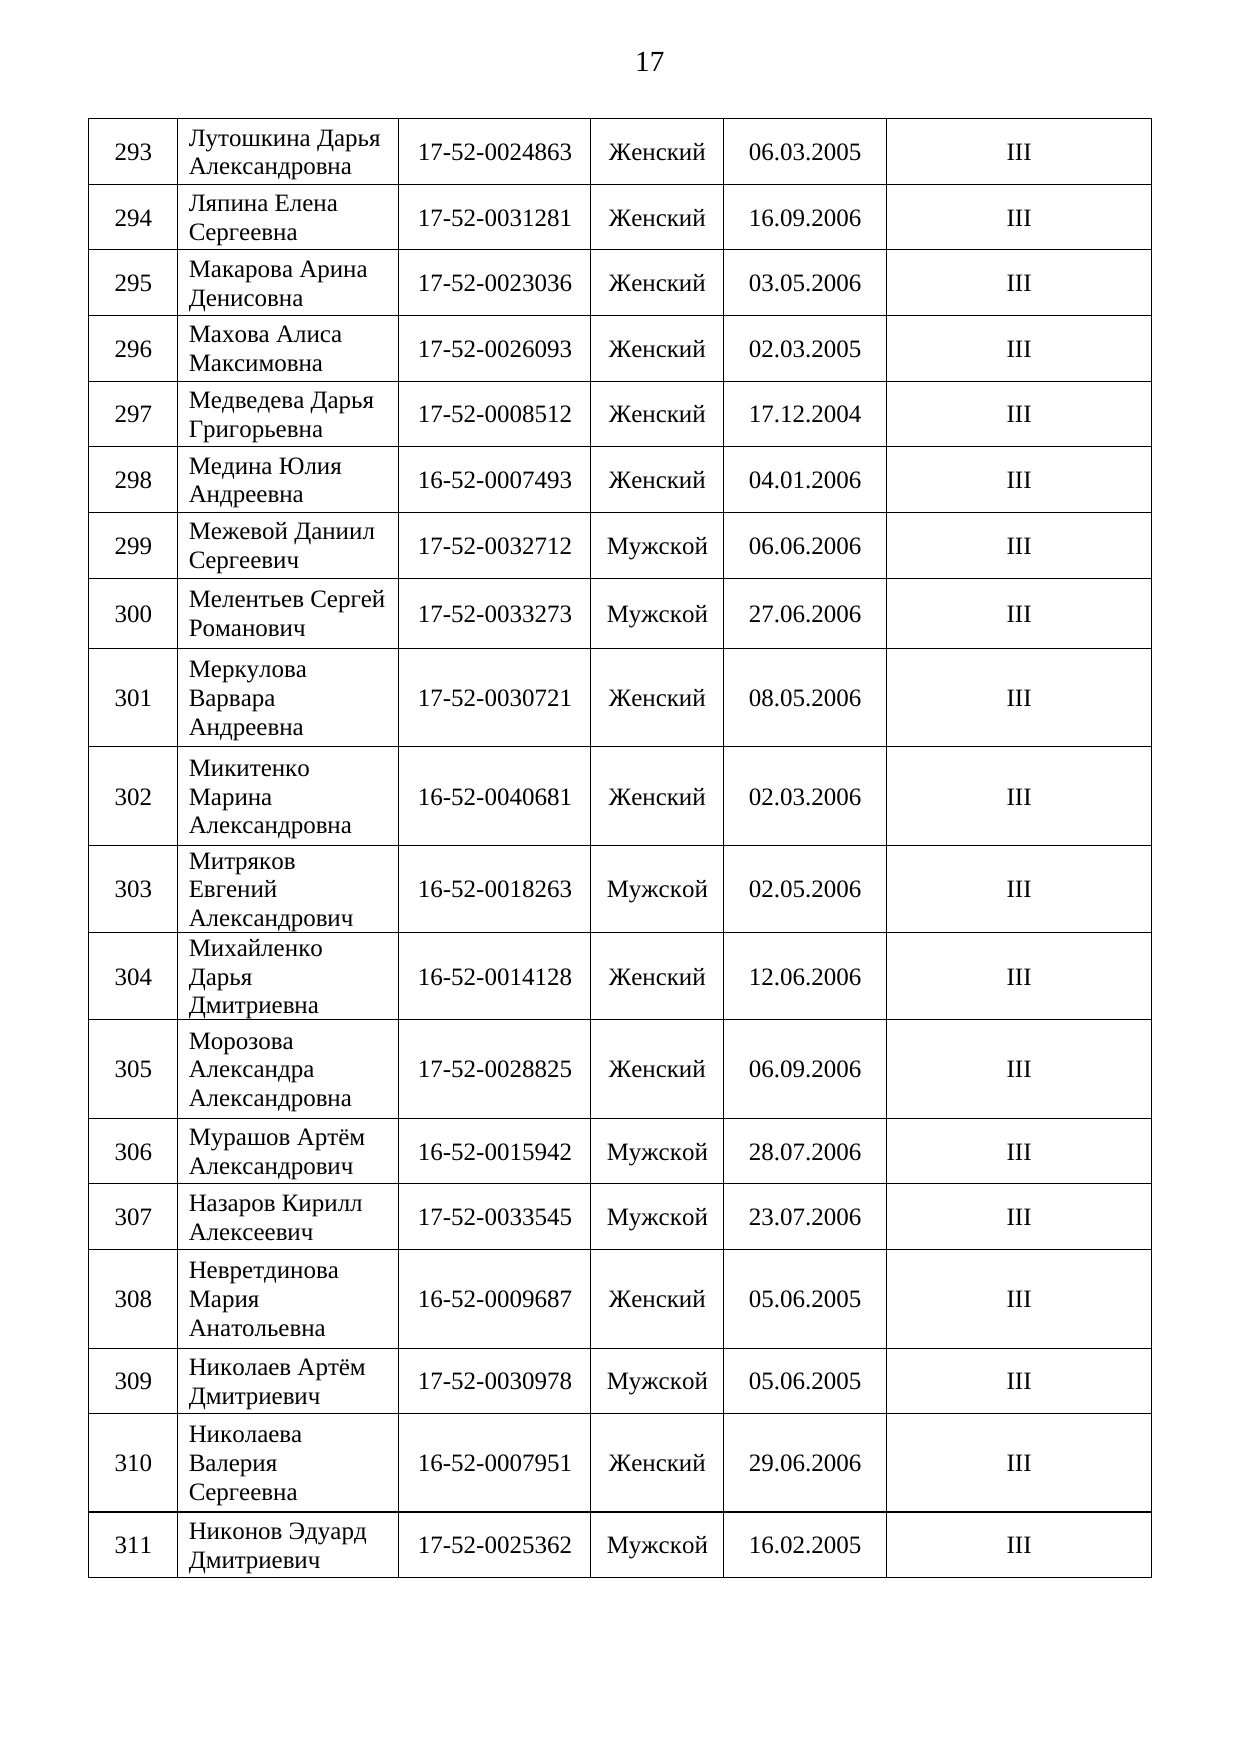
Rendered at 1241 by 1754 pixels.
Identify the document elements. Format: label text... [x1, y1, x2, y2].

table_cell III [887, 933, 1151, 1019]
table_cell Назаров Кирилл Алексеевич [178, 1184, 398, 1249]
table_cell 16.02.2005 [724, 1513, 886, 1577]
table_cell 29.06.2006 [724, 1414, 886, 1511]
table_cell Мурашов Артём Александрович [178, 1119, 398, 1183]
table_cell III [887, 250, 1151, 315]
table_cell Мужской [591, 1349, 723, 1413]
table_cell Межевой Даниил Сергеевич [178, 513, 398, 577]
table_cell Женский [591, 382, 723, 446]
table_cell Микитенко Марина Александровна [178, 747, 398, 845]
table_cell III [887, 1414, 1151, 1511]
table_cell III [887, 447, 1151, 512]
table_cell Женский [591, 316, 723, 381]
table_cell 17-52-0023036 [399, 250, 590, 315]
table_cell III [887, 513, 1151, 577]
table_cell 307 [89, 1184, 177, 1249]
table_cell Женский [591, 250, 723, 315]
table_cell 02.03.2005 [724, 316, 886, 381]
table_cell Махова Алиса Максимовна [178, 316, 398, 381]
table_cell 17-52-0030721 [399, 649, 590, 746]
table_cell Женский [591, 933, 723, 1019]
table_cell Николаев Артём Дмитриевич [178, 1349, 398, 1413]
table_cell Невретдинова Мария Анатольевна [178, 1250, 398, 1347]
table_cell 17-52-0033545 [399, 1184, 590, 1249]
table_cell 04.01.2006 [724, 447, 886, 512]
table_cell 28.07.2006 [724, 1119, 886, 1183]
table_cell 305 [89, 1020, 177, 1118]
table_cell Медведева Дарья Григорьевна [178, 382, 398, 446]
table_cell III [887, 579, 1151, 648]
table_cell III [887, 1349, 1151, 1413]
table_cell 06.03.2005 [724, 119, 886, 184]
table_cell 16-52-0015942 [399, 1119, 590, 1183]
table_cell III [887, 747, 1151, 845]
table_cell III [887, 316, 1151, 381]
table_cell 27.06.2006 [724, 579, 886, 648]
table_cell III [887, 649, 1151, 746]
table_cell III [887, 185, 1151, 249]
table_cell Мелентьев Сергей Романович [178, 579, 398, 648]
table_cell Ляпина Елена Сергеевна [178, 185, 398, 249]
table_cell 299 [89, 513, 177, 577]
table_cell 309 [89, 1349, 177, 1413]
table_cell Морозова Александра Александровна [178, 1020, 398, 1118]
table_cell III [887, 1119, 1151, 1183]
table_cell Мужской [591, 1513, 723, 1577]
table_cell III [887, 119, 1151, 184]
table_cell 293 [89, 119, 177, 184]
table_cell III [887, 1020, 1151, 1118]
table_cell Женский [591, 119, 723, 184]
table_cell Меркулова Варвара Андреевна [178, 649, 398, 746]
table_cell 16.09.2006 [724, 185, 886, 249]
table_cell 17-52-0024863 [399, 119, 590, 184]
table_cell 17-52-0032712 [399, 513, 590, 577]
table_cell 17-52-0030978 [399, 1349, 590, 1413]
table_cell Мужской [591, 1184, 723, 1249]
table_cell 02.05.2006 [724, 846, 886, 932]
table_cell Женский [591, 1020, 723, 1118]
table_cell Женский [591, 747, 723, 845]
table_cell Мужской [591, 1119, 723, 1183]
table_cell 17-52-0026093 [399, 316, 590, 381]
table_cell 16-52-0007493 [399, 447, 590, 512]
table_cell 05.06.2005 [724, 1349, 886, 1413]
table_cell 06.06.2006 [724, 513, 886, 577]
table_cell 302 [89, 747, 177, 845]
table_cell 310 [89, 1414, 177, 1511]
table_cell 308 [89, 1250, 177, 1347]
table_cell 16-52-0007951 [399, 1414, 590, 1511]
table_cell 17-52-0033273 [399, 579, 590, 648]
table_cell III [887, 382, 1151, 446]
table_cell 17.12.2004 [724, 382, 886, 446]
table_cell 23.07.2006 [724, 1184, 886, 1249]
table_cell III [887, 1250, 1151, 1347]
table_cell 298 [89, 447, 177, 512]
table_cell Женский [591, 1414, 723, 1511]
table_cell 05.06.2005 [724, 1250, 886, 1347]
table_cell 297 [89, 382, 177, 446]
table_cell 17-52-0008512 [399, 382, 590, 446]
table_cell Никонов Эдуард Дмитриевич [178, 1513, 398, 1577]
table_cell Женский [591, 185, 723, 249]
table_cell 301 [89, 649, 177, 746]
table_cell Медина Юлия Андреевна [178, 447, 398, 512]
table_cell Макарова Арина Денисовна [178, 250, 398, 315]
table_cell Женский [591, 649, 723, 746]
table_cell Николаева Валерия Сергеевна [178, 1414, 398, 1511]
table_cell 02.03.2006 [724, 747, 886, 845]
table_cell Мужской [591, 846, 723, 932]
table_cell 16-52-0009687 [399, 1250, 590, 1347]
table_cell Михайленко Дарья Дмитриевна [178, 933, 398, 1019]
table_cell 294 [89, 185, 177, 249]
table_cell III [887, 1513, 1151, 1577]
table_cell 295 [89, 250, 177, 315]
table_cell Мужской [591, 579, 723, 648]
table_cell Митряков Евгений Александрович [178, 846, 398, 932]
table_cell 16-52-0018263 [399, 846, 590, 932]
table_cell Мужской [591, 513, 723, 577]
table_cell 311 [89, 1513, 177, 1577]
table_cell III [887, 846, 1151, 932]
table_cell 08.05.2006 [724, 649, 886, 746]
table_cell Лутошкина Дарья Александровна [178, 119, 398, 184]
table_cell 12.06.2006 [724, 933, 886, 1019]
table_cell 296 [89, 316, 177, 381]
table_cell 17-52-0028825 [399, 1020, 590, 1118]
table_cell 303 [89, 846, 177, 932]
table_cell 06.09.2006 [724, 1020, 886, 1118]
table_cell III [887, 1184, 1151, 1249]
table_cell 16-52-0014128 [399, 933, 590, 1019]
table_cell 16-52-0040681 [399, 747, 590, 845]
table_cell 306 [89, 1119, 177, 1183]
table_cell Женский [591, 1250, 723, 1347]
table_cell 17-52-0031281 [399, 185, 590, 249]
table_cell 300 [89, 579, 177, 648]
table_cell Женский [591, 447, 723, 512]
table_cell 03.05.2006 [724, 250, 886, 315]
table_cell 17-52-0025362 [399, 1513, 590, 1577]
table_cell 304 [89, 933, 177, 1019]
